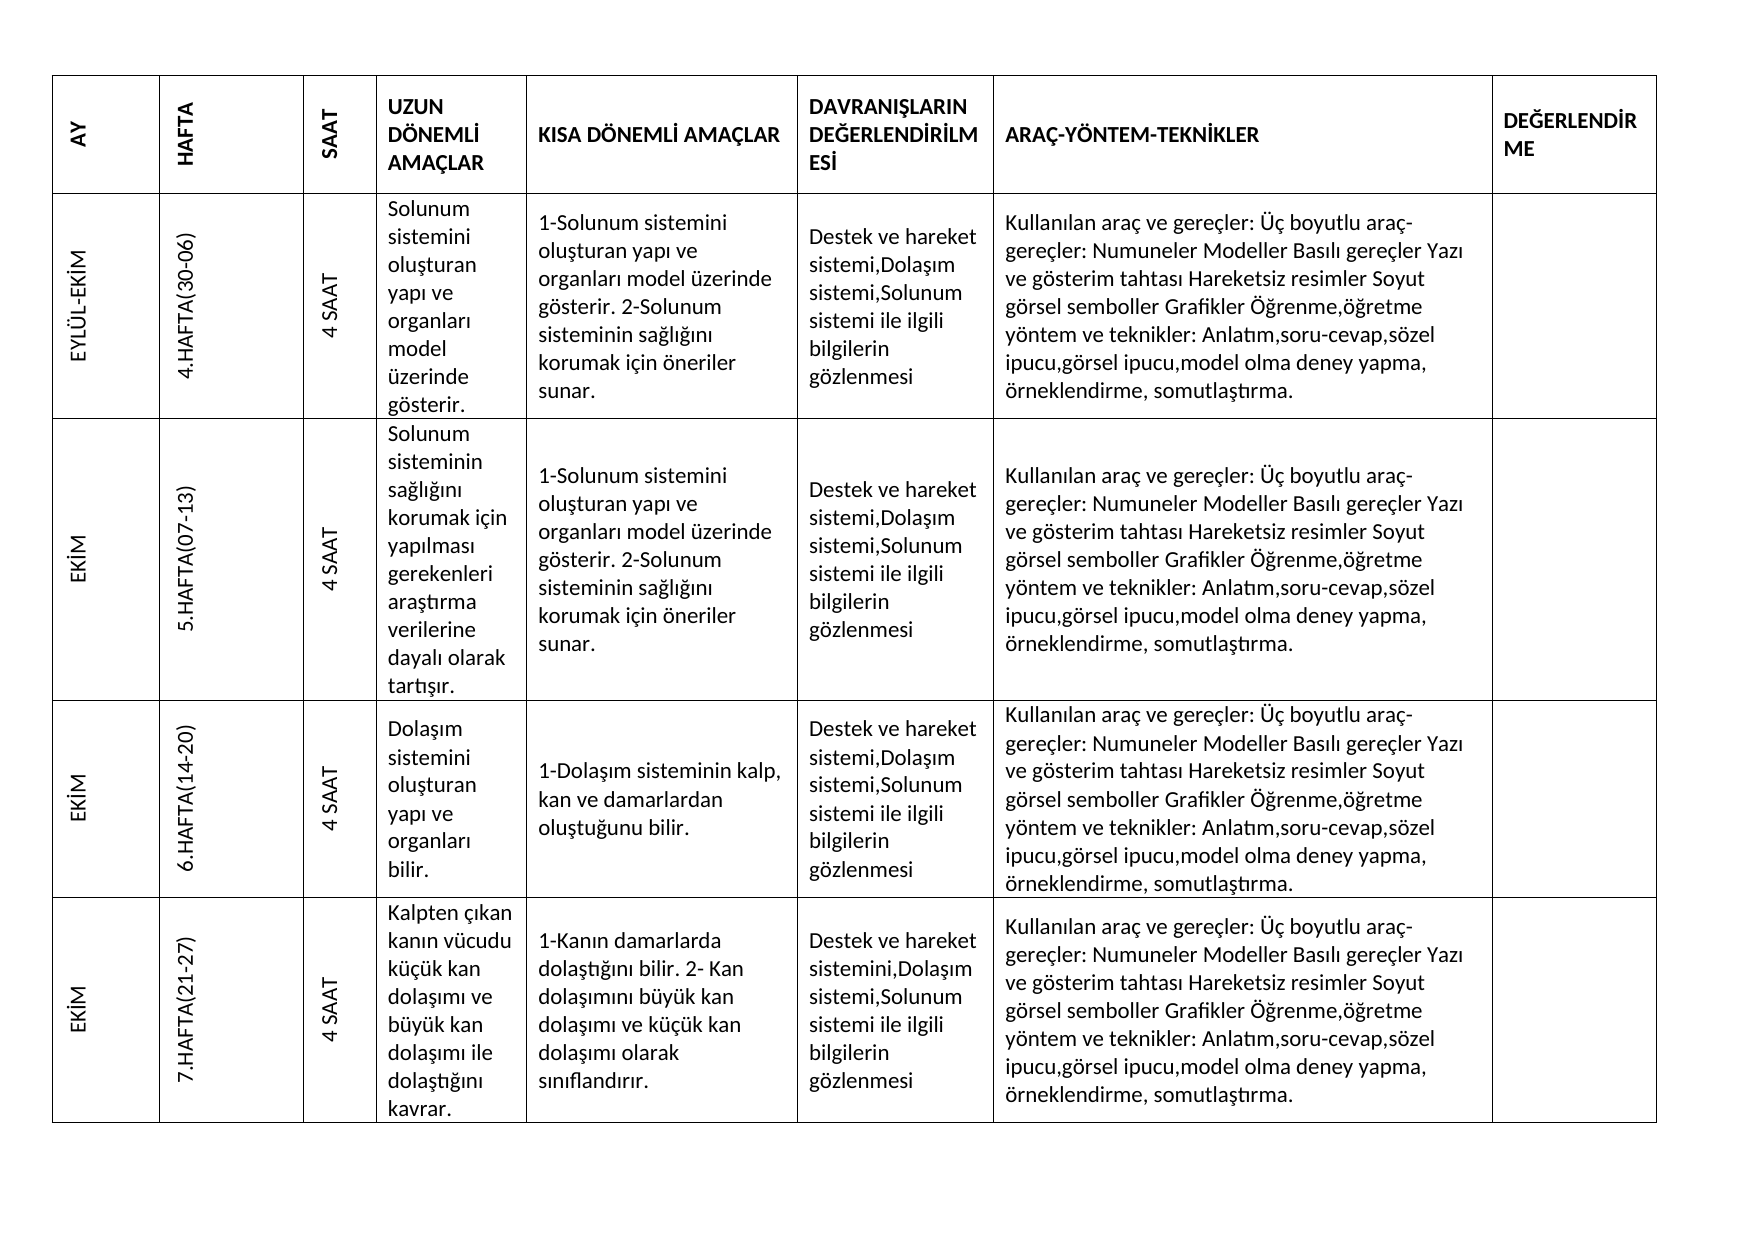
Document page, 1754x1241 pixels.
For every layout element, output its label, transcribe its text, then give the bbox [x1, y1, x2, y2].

table_cell [1493, 194, 1656, 418]
table_cell Destek ve hareket sistemi,Dolaşım sistemi,Solunum sistemi ile ilgili bilgilerin gözlenmesi [798, 419, 993, 699]
table_cell 1-Solunum sistemini oluşturan yapı ve organları model üzerinde gösterir. 2-Solunum sisteminin sağlığını korumak için öneriler sunar. [527, 194, 797, 418]
table_cell 1-Kanın damarlarda dolaştığını bilir. 2- Kan dolaşımını büyük kan dolaşımı ve küçük kan dolaşımı olarak sınıflandırır. [527, 898, 797, 1122]
table_header KISA DÖNEMLİ AMAÇLAR [527, 76, 797, 193]
table_cell 4 SAAT [304, 898, 376, 1122]
table_cell 4 SAAT [304, 194, 376, 418]
table_cell [1493, 701, 1656, 897]
table_cell 1-Solunum sistemini oluşturan yapı ve organları model üzerinde gösterir. 2-Solunum sisteminin sağlığını korumak için öneriler sunar. [527, 419, 797, 699]
table_header DEĞERLENDİRME [1493, 76, 1656, 193]
table_cell EYLÜL-EKİM [53, 194, 159, 418]
table_cell 1-Dolaşım sisteminin kalp, kan ve damarlardan oluştuğunu bilir. [527, 701, 797, 897]
table_cell EKİM [53, 419, 159, 699]
table_header DAVRANIŞLARIN DEĞERLENDİRİLMESİ [798, 76, 993, 193]
table_cell [1493, 419, 1656, 699]
table_cell Destek ve hareket sistemini,Dolaşım sistemi,Solunum sistemi ile ilgili bilgilerin gözlenmesi [798, 898, 993, 1122]
table_cell Solunum sisteminin sağlığını korumak için yapılması gerekenleri araştırma verilerine dayalı olarak tartışır. [377, 419, 526, 699]
table_cell 4.HAFTA(30-06) [160, 194, 303, 418]
table_cell Destek ve hareket sistemi,Dolaşım sistemi,Solunum sistemi ile ilgili bilgilerin gözlenmesi [798, 701, 993, 897]
table_cell 4 SAAT [304, 701, 376, 897]
table_cell EKİM [53, 701, 159, 897]
table_header SAAT [304, 76, 376, 193]
table_cell 4 SAAT [304, 419, 376, 699]
table_cell 5.HAFTA(07-13) [160, 419, 303, 699]
table_header HAFTA [160, 76, 303, 193]
table_header UZUN DÖNEMLİ AMAÇLAR [377, 76, 526, 193]
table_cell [798, 194, 993, 418]
table_cell Kalpten çıkan kanın vücudu küçük kan dolaşımı ve büyük kan dolaşımı ile dolaştığını kavrar. [377, 898, 526, 1122]
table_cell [994, 194, 1492, 418]
table_cell 6.HAFTA(14-20) [160, 701, 303, 897]
table_cell EKİM [53, 898, 159, 1122]
table_cell Dolaşım sistemini oluşturan yapı ve organları bilir. [377, 701, 526, 897]
table_header ARAÇ-YÖNTEM-TEKNİKLER [994, 76, 1492, 193]
table_cell 7.HAFTA(21-27) [160, 898, 303, 1122]
table_header AY [53, 76, 159, 193]
table_cell [1493, 898, 1656, 1122]
table_cell Solunum sistemini oluşturan yapı ve organları model üzerinde gösterir. [377, 194, 526, 418]
